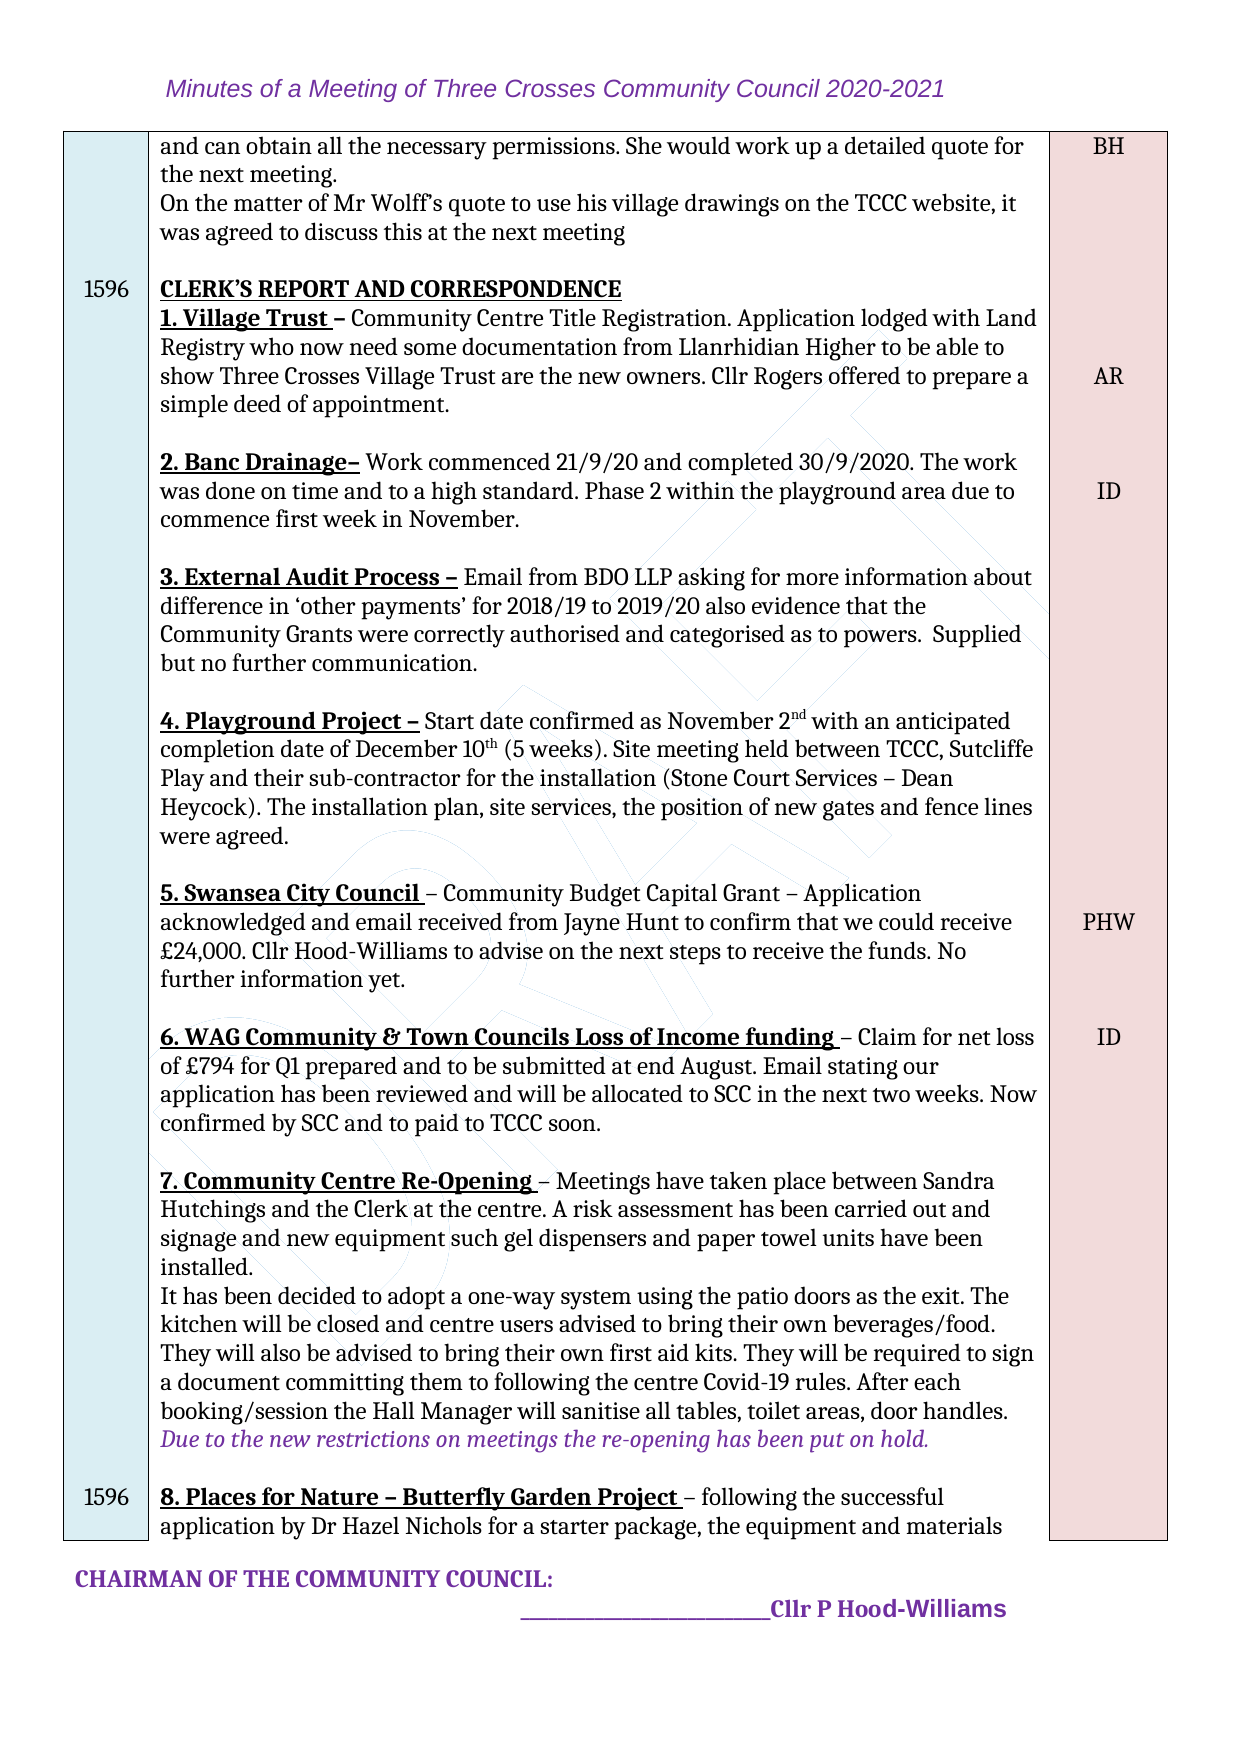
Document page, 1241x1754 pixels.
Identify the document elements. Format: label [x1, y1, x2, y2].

table_cell [149, 132, 1049, 1540]
table_cell [1050, 132, 1167, 1540]
table_cell [64, 132, 148, 1540]
